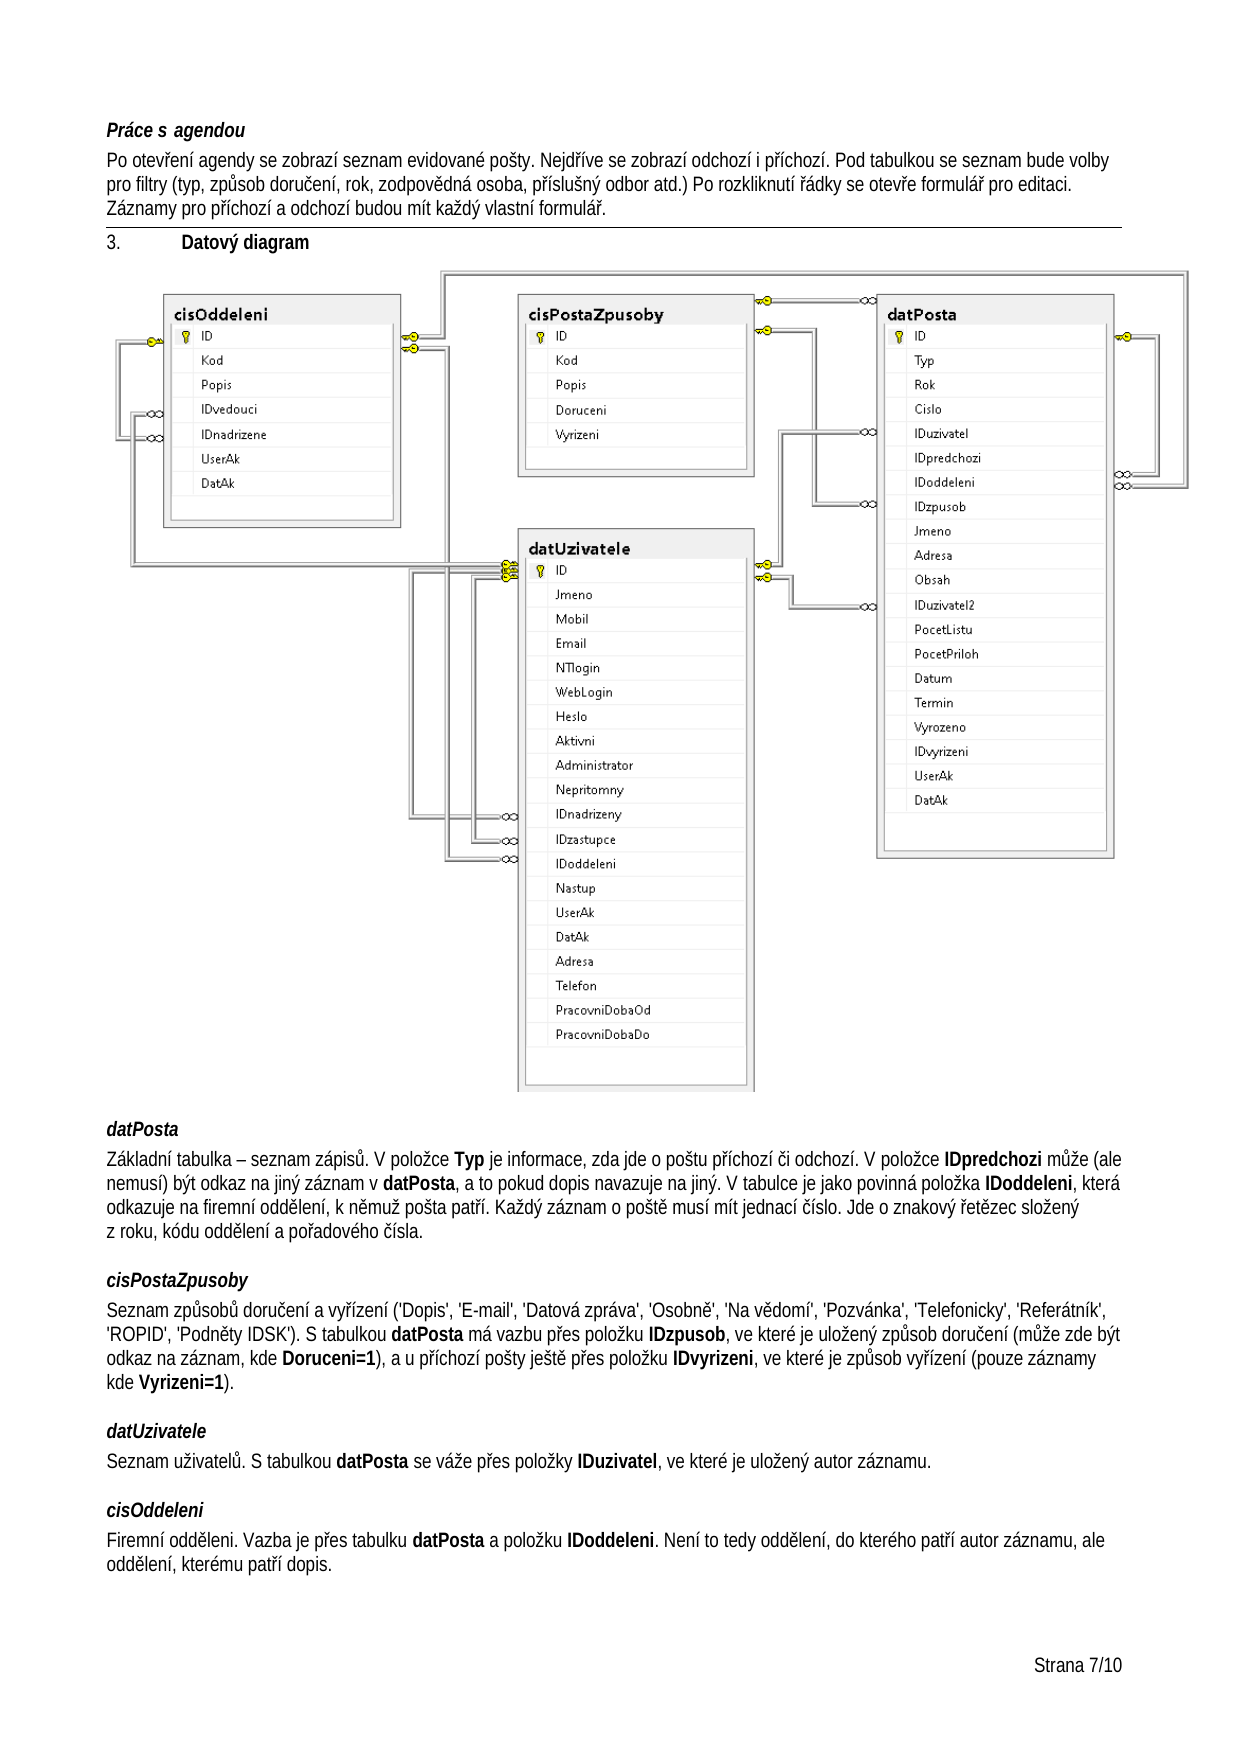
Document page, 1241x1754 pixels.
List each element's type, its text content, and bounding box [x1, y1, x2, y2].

subtitle cisOddeleni [106, 1498, 1122, 1522]
subtitle datPosta [106, 1117, 1122, 1141]
text Základní tabulka – seznam zápisů. V položce Typ je informace, zda jde o poštu příchozí či odchozí. V položce IDpredchozi může (ale nemusí) být odkaz na jiný záznam v datPosta, a to pokud dopis navazuje na jiný. V tabulce je jako povinná položka IDoddeleni, která odkazuje na firemní oddělení, k němuž pošta patří. Každý záznam o poště musí mít jednací číslo. Jde o znakový řetězec složený z roku, kódu oddělení a pořadového čísla. [106, 1147, 1122, 1243]
subtitle Práce s agendou [106, 118, 1122, 142]
text Seznam způsobů doručení a vyřízení ('Dopis', 'E-mail', 'Datová zpráva', 'Osobně', 'Na vědomí', 'Pozvánka', 'Telefonicky', 'Referátník', 'ROPID', 'Podněty IDSK'). S tabulkou datPosta má vazbu přes položku IDzpusob, ve které je uložený způsob doručení (může zde být odkaz na záznam, kde Doruceni=1), a u příchozí pošty ještě přes položku IDvyrizeni, ve které je způsob vyřízení (pouze záznamy kde Vyrizeni=1). [106, 1298, 1122, 1394]
text Firemní odděleni. Vazba je přes tabulku datPosta a položku IDoddeleni. Není to tedy oddělení, do kterého patří autor záznamu, ale oddělení, kterému patří dopis. [106, 1528, 1122, 1576]
subtitle Datový diagram [106, 228, 1122, 254]
picture [106, 260, 1196, 1092]
text Po otevření agendy se zobrazí seznam evidované pošty. Nejdříve se zobrazí odchozí i příchozí. Pod tabulkou se seznam bude volby pro filtry (typ, způsob doručení, rok, zodpovědná osoba, příslušný odbor atd.) Po rozkliknutí řádky se otevře formulář pro editaci. Záznamy pro příchozí a odchozí budou mít každý vlastní formulář. [106, 148, 1122, 220]
subtitle datUzivatele [106, 1419, 1122, 1443]
subtitle cisPostaZpusoby [106, 1268, 1122, 1292]
text Seznam uživatelů. S tabulkou datPosta se váže přes položky IDuzivatel, ve které je uložený autor záznamu. [106, 1449, 1122, 1473]
